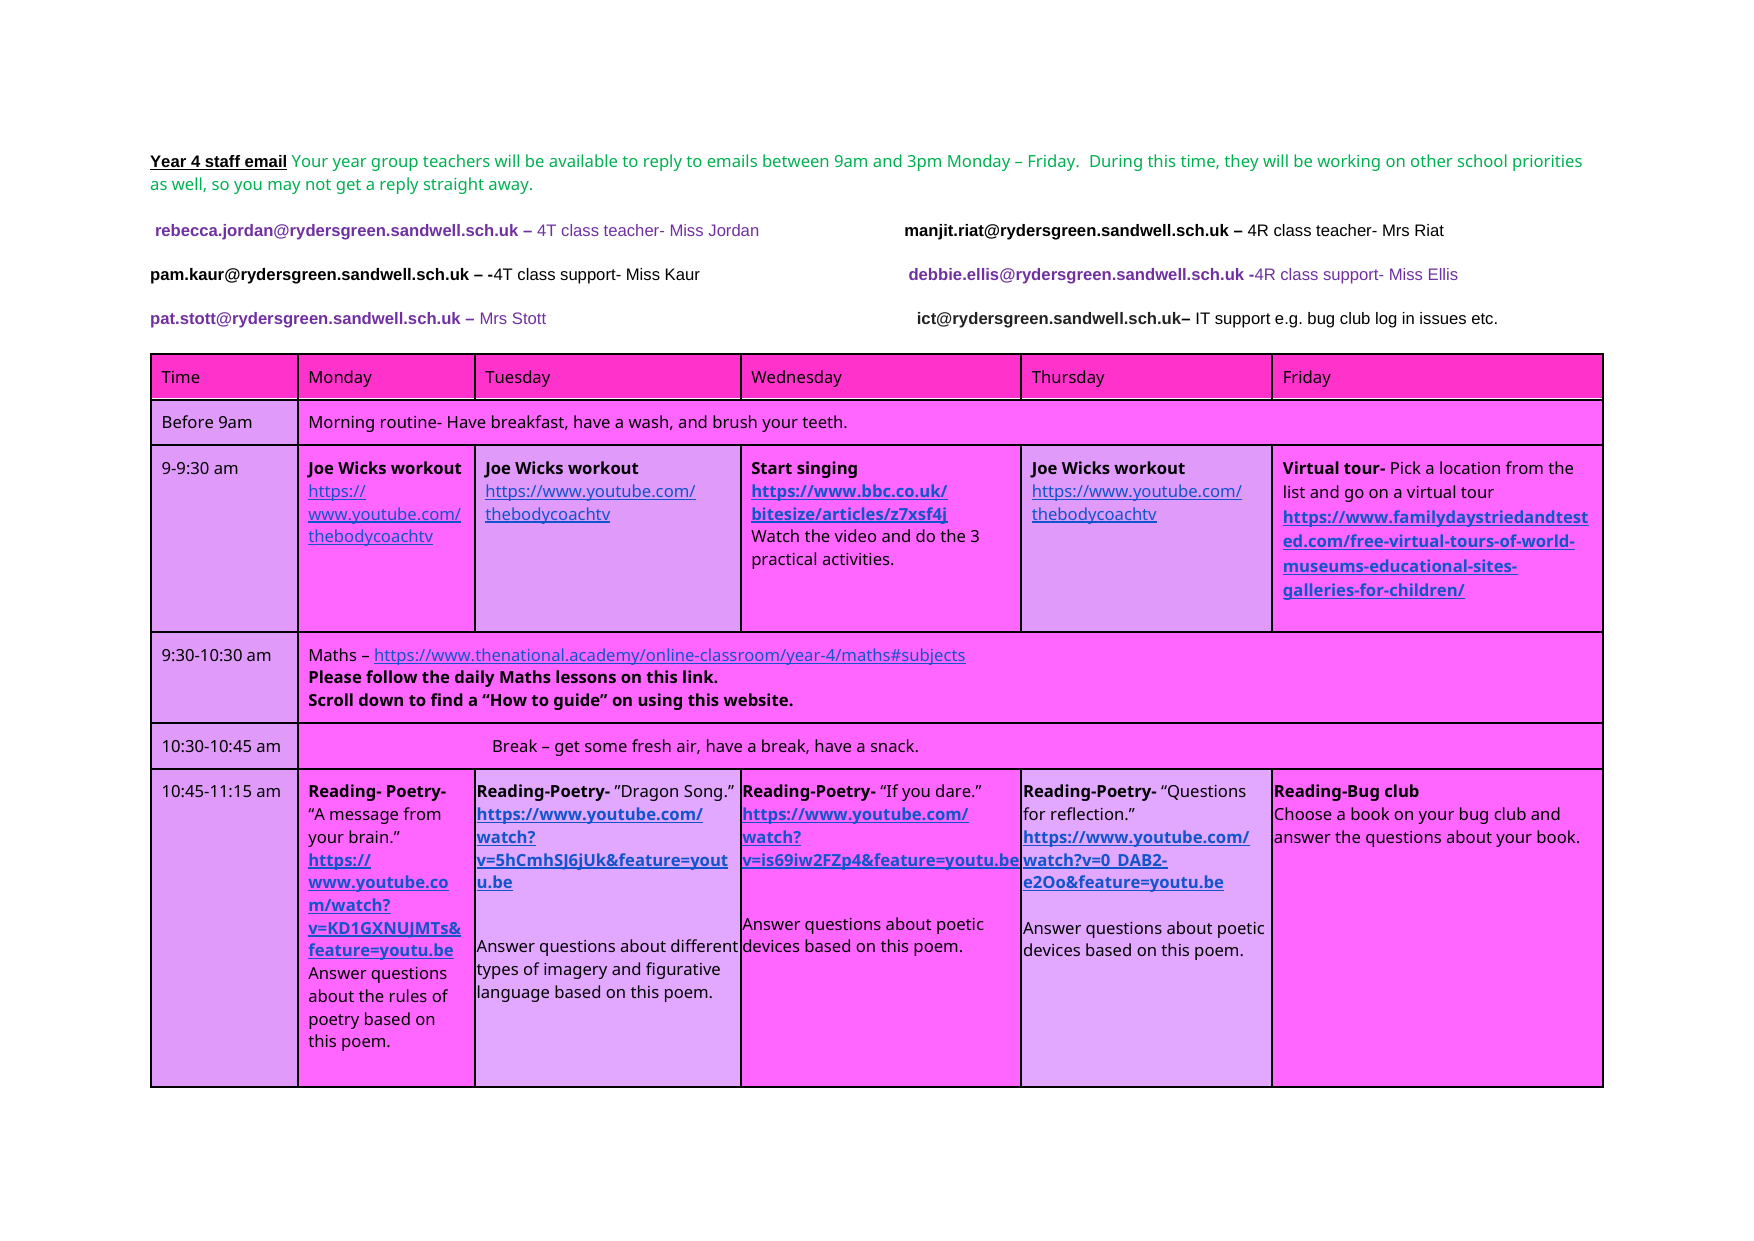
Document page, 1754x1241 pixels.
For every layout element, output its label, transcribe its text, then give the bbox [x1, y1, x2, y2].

text pat.stott@rydersgreen.sandwell.sch.uk – Mrs Stott ict@rydersgreen.sandwell.sch.uk– IT support e.g. bug club log in issues etc. [150, 309, 917, 328]
table_cell Joe Wicks workout https://www.youtube.com/thebodycoachtv [476, 446, 740, 631]
table_cell Joe Wicks workout https://www.youtube.com/thebodycoachtv [1022, 446, 1271, 631]
table_header Tuesday [476, 355, 740, 398]
table_header Friday [1273, 355, 1602, 398]
text rebecca.jordan@rydersgreen.sandwell.sch.uk – 4T class teacher- Miss Jordan manjit.riat@rydersgreen.sandwell.sch.uk – 4R class teacher- Mrs Riat [150, 220, 1604, 239]
table_cell Reading-Bug club Choose a book on your bug club and answer the questions about your book. [1273, 770, 1602, 1086]
table_cell Morning routine- Have breakfast, have a wash, and brush your teeth. [299, 401, 1602, 444]
table_cell 9-9:30 am [152, 446, 297, 631]
table_cell Reading-Poetry- ”Dragon Song.” https://www.youtube.com/watch?v=5hCmhSJ6jUk&feature=youtu.be Answer questions about different types of imagery and figurative language based on this poem. [476, 770, 740, 1086]
table_cell Joe Wicks workout https://www.youtube.com/thebodycoachtv [299, 446, 474, 631]
table_header Wednesday [742, 355, 1020, 398]
table_header Time [152, 355, 297, 398]
text pat.stott@rydersgreen.sandwell.sch.uk – Mrs Stott ict@rydersgreen.sandwell.sch.uk– IT support e.g. bug club log in issues etc. [1181, 309, 1604, 328]
table_cell 10:30-10:45 am [152, 724, 297, 768]
text Year 4 staff email Your year group teachers will be available to reply to emails between 9am and 3pm Monday – Friday. During this time, they will be working on other school priorities as well, so you may not get a reply straight away. [150, 150, 1604, 195]
table_cell Reading-Poetry- “Questions for reflection.” https://www.youtube.com/watch?v=0_DAB2-e2Oo&feature=youtu.be Answer questions about poetic devices based on this poem. [1022, 770, 1271, 1086]
table_cell 10:45-11:15 am [152, 770, 297, 1086]
table_header Thursday [1022, 355, 1271, 398]
table_cell 9:30-10:30 am [152, 633, 297, 722]
table_cell Before 9am [152, 401, 297, 444]
table_cell Virtual tour- Pick a location from the list and go on a virtual tour https://www.familydaystriedandtested.com/free-virtual-tours-of-world-museums-educational-sites-galleries-for-children/ [1273, 446, 1602, 631]
table_header Monday [299, 355, 474, 398]
table_cell Reading-Poetry- “If you dare.” https://www.youtube.com/watch?v=is69iw2FZp4&feature=youtu.be Answer questions about poetic devices based on this poem. [742, 770, 1020, 867]
table_cell Maths – https://www.thenational.academy/online-classroom/year-4/maths#subjects Please follow the daily Maths lessons on this link. Scroll down to find a “How to guide” on using this website. [299, 633, 1602, 722]
table_cell Break – get some fresh air, have a break, have a snack. [299, 724, 1602, 768]
table_cell Reading-Poetry- “If you dare.” https://www.youtube.com/watch?v=is69iw2FZp4&feature=youtu.be Answer questions about poetic devices based on this poem. [742, 869, 1020, 1086]
text pam.kaur@rydersgreen.sandwell.sch.uk – -4T class support- Miss Kaur debbie.ellis@rydersgreen.sandwell.sch.uk -4R class support- Miss Ellis [150, 264, 1604, 284]
table_cell Reading- Poetry- “A message from your brain.” https://www.youtube.com/watch?v=KD1GXNUJMTs&feature=youtu.be Answer questions about the rules of poetry based on this poem. [299, 770, 474, 1086]
table_cell Start singing https://www.bbc.co.uk/bitesize/articles/z7xsf4j Watch the video and do the 3 practical activities. [742, 446, 1020, 631]
